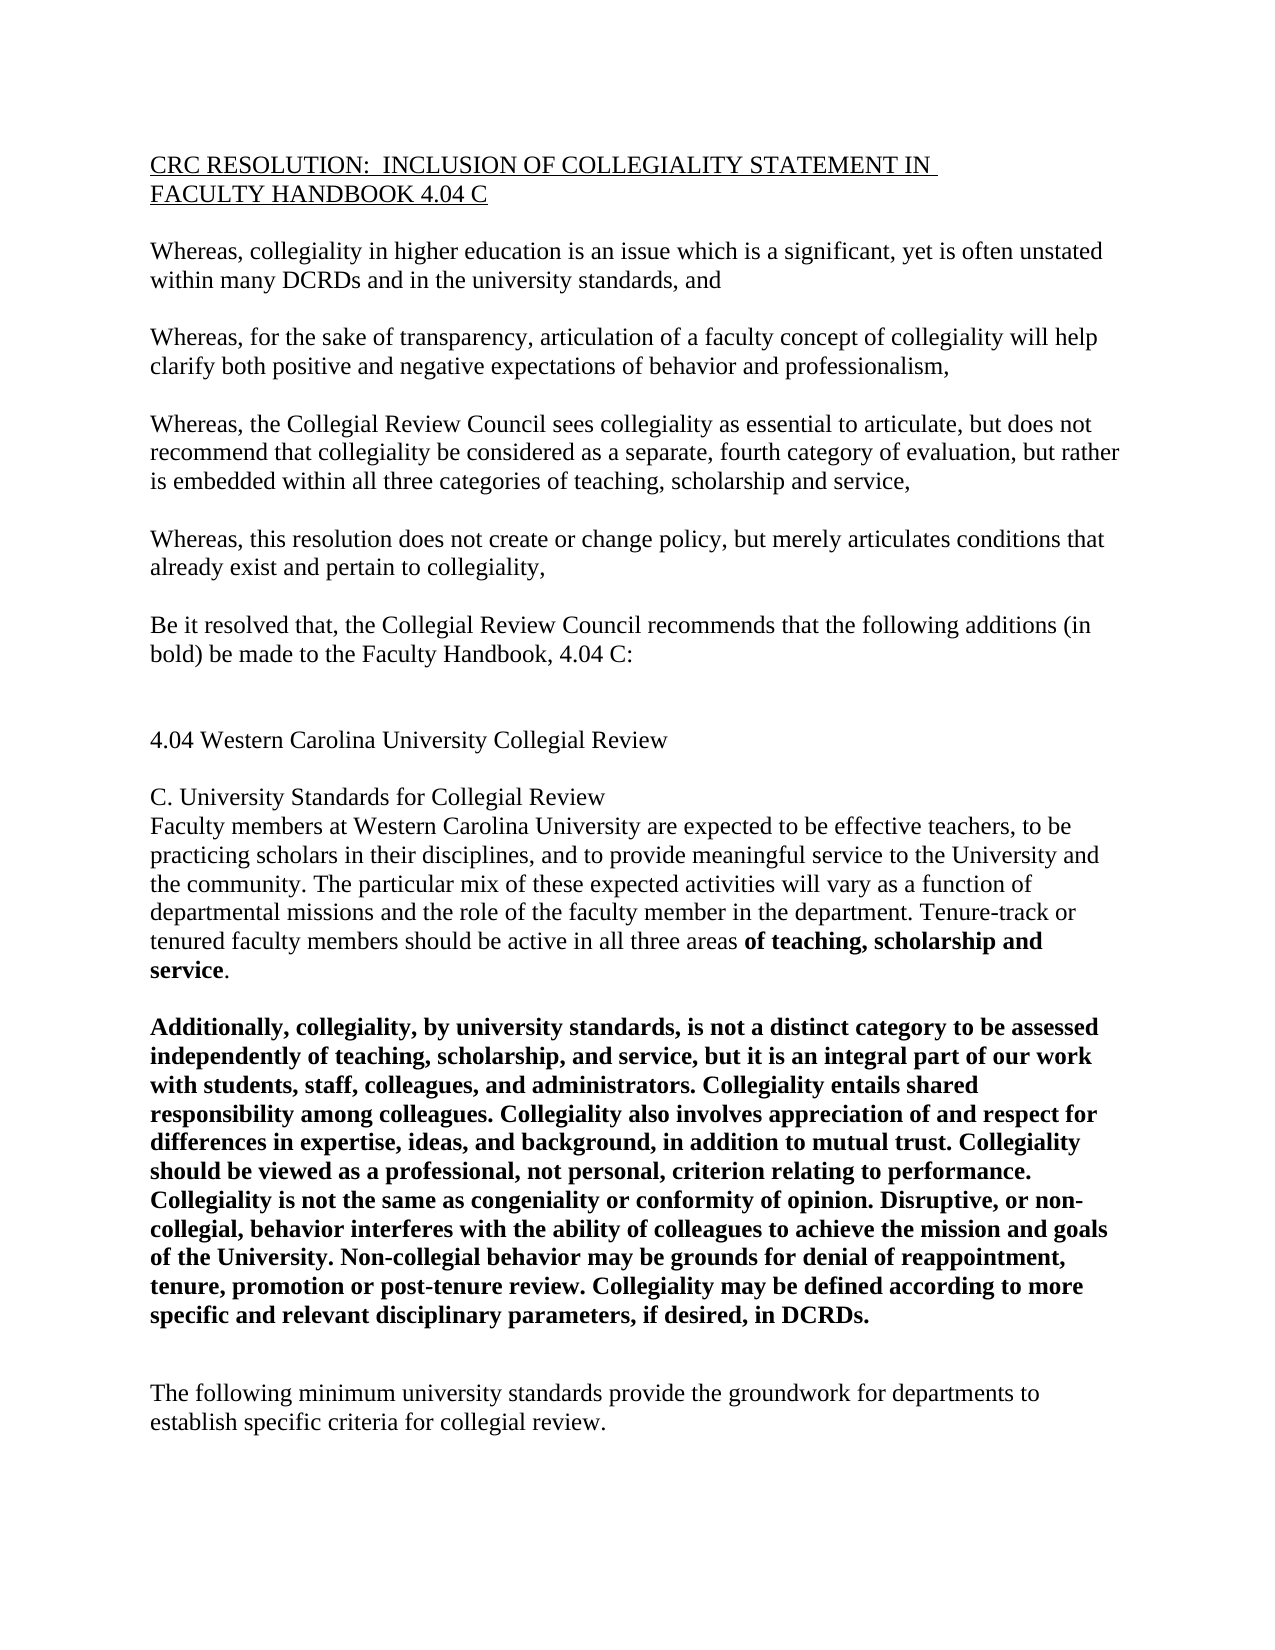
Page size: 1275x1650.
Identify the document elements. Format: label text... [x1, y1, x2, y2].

text The following minimum university standards provide the groundwork for departments to establish specific criteria for collegial review. [150, 1378, 1125, 1436]
text 4.04 Western Carolina University Collegial Review [150, 725, 1125, 754]
text FACULTY HANDBOOK 4.04 C [150, 179, 1125, 207]
text Whereas, collegiality in higher education is an issue which is a significant, yet is often unstated within many DCRDs and in the university standards, and [150, 236, 1125, 294]
text Whereas, for the sake of transparency, articulation of a faculty concept of collegiality will help clarify both positive and negative expectations of behavior and professionalism, [150, 322, 1125, 380]
text CRC RESOLUTION: INCLUSION OF COLLEGIALITY STATEMENT IN [150, 150, 1125, 179]
text Whereas, this resolution does not create or change policy, but merely articulates conditions that already exist and pertain to collegiality, [150, 524, 1125, 581]
text C. University Standards for Collegial Review [150, 782, 1125, 811]
text Faculty members at Western Carolina University are expected to be effective teachers, to be practicing scholars in their disciplines, and to provide meaningful service to the University and the community. The particular mix of these expected activities will vary as a function of departmental missions and the role of the faculty member in the department. Tenure-track or tenured faculty members should be active in all three areas of teaching, scholarship and service. [150, 811, 1125, 984]
text Whereas, the Collegial Review Council sees collegiality as essential to articulate, but does not recommend that collegiality be considered as a separate, fourth category of evaluation, but rather is embedded within all three categories of teaching, scholarship and service, [150, 409, 1125, 495]
text Additionally, collegiality, by university standards, is not a distinct category to be assessed independently of teaching, scholarship, and service, but it is an integral part of our work with students, staff, colleagues, and administrators. Collegiality entails shared responsibility among colleagues. Collegiality also involves appreciation of and respect for differences in expertise, ideas, and background, in addition to mutual trust. Collegiality should be viewed as a professional, not personal, criterion relating to performance. Collegiality is not the same as congeniality or conformity of opinion. Disruptive, or non-collegial, behavior interferes with the ability of colleagues to achieve the mission and goals of the University. Non-collegial behavior may be grounds for denial of reappointment, tenure, promotion or post-tenure review. Collegiality may be defined according to more specific and relevant disciplinary parameters, if desired, in DCRDs. [150, 1012, 1125, 1329]
text Be it resolved that, the Collegial Review Council recommends that the following additions (in bold) be made to the Faculty Handbook, 4.04 C: [150, 610, 1125, 667]
